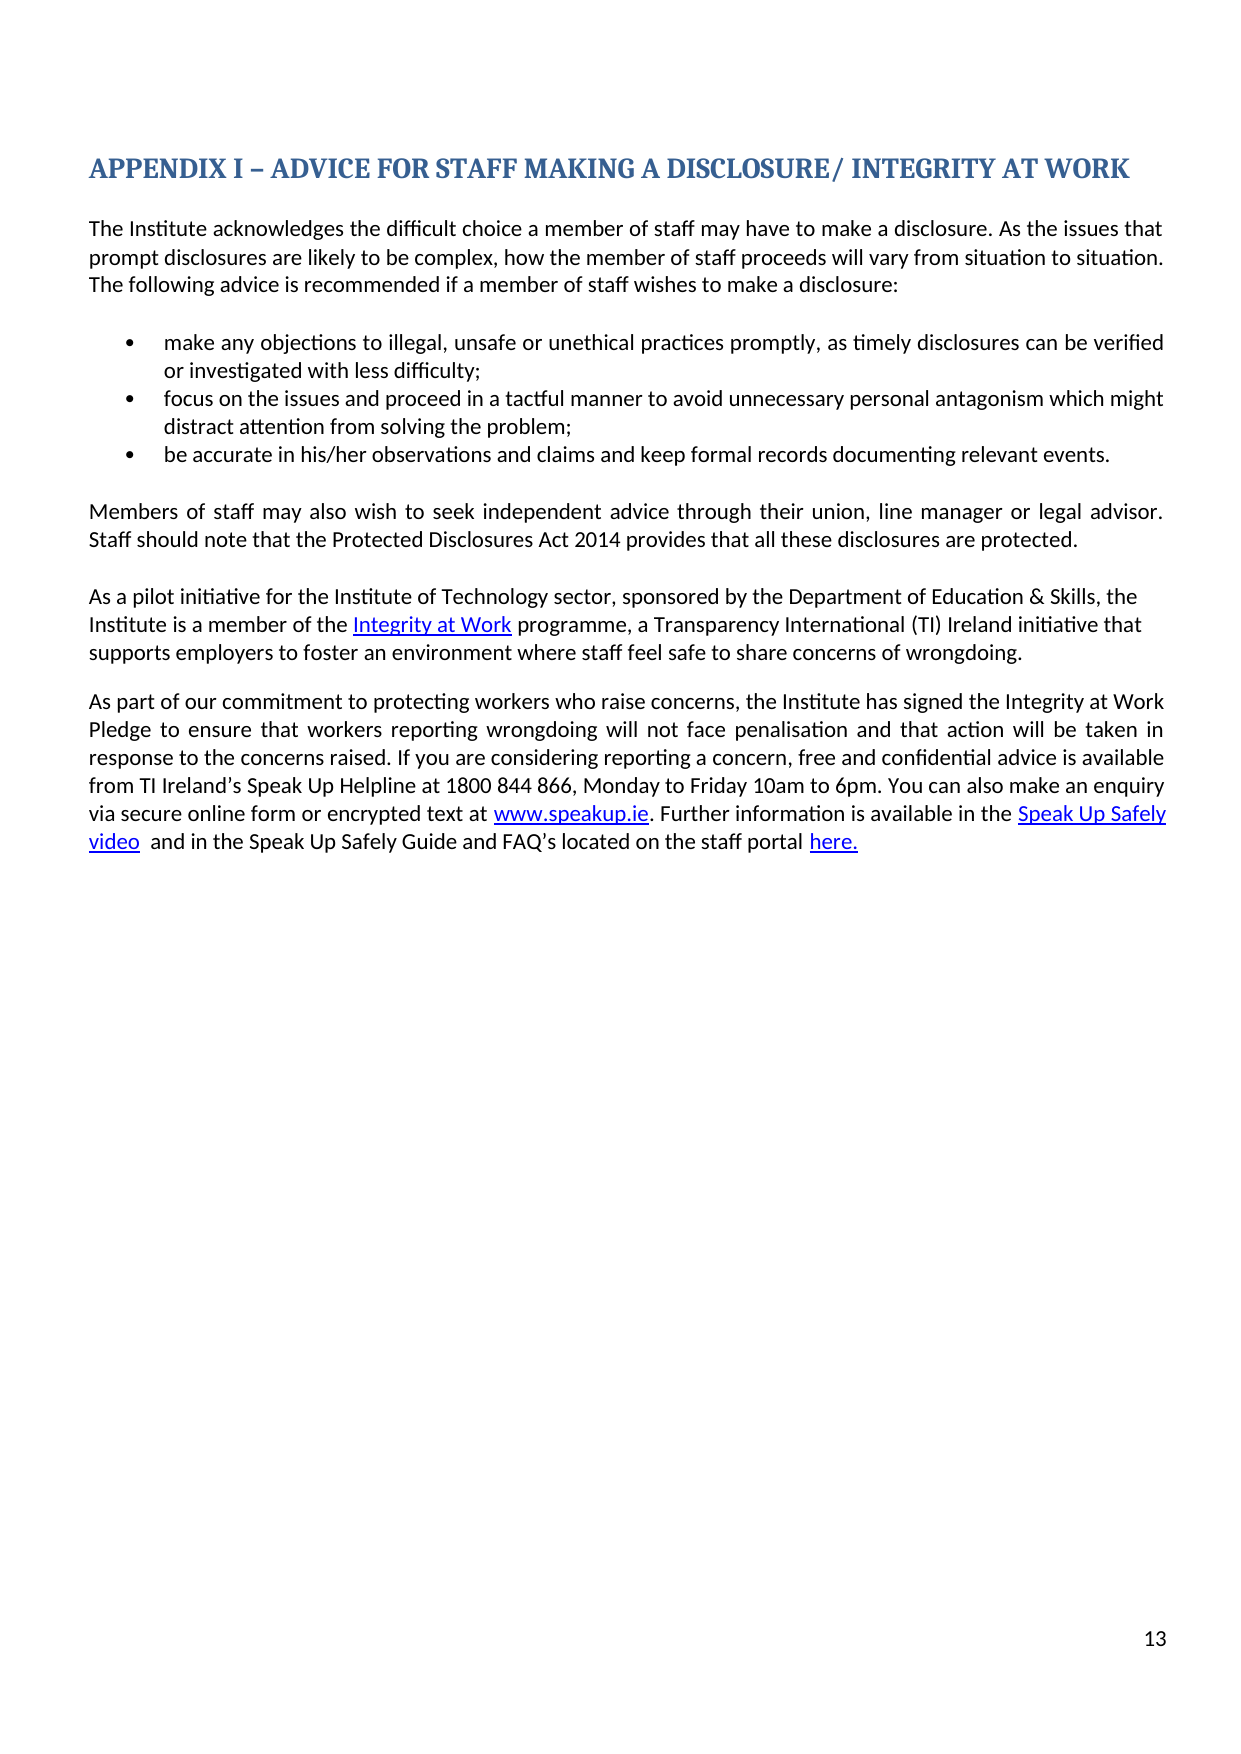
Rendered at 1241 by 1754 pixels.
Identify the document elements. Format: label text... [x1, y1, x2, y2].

list be accurate in his/her observations and claims and keep formal records documenting relevant events. [126, 440, 1166, 468]
text As part of our commitment to protecting workers who raise concerns, the Institute has signed the Integrity at Work Pledge to ensure that workers reporting wrongdoing will not face penalisation and that action will be taken in response to the concerns raised. If you are considering reporting a concern, free and confidential advice is available from TI Ireland’s Speak Up Helpline at 1800 844 866, Monday to Friday 10am to 6pm. You can also make an enquiry via secure online form or encrypted text at www.speakup.ie. Further information is available in the Speak Up Safely video and in the Speak Up Safely Guide and FAQ’s located on the staff portal here. [89, 687, 1166, 855]
subtitle APPENDIX I – ADVICE FOR STAFF MAKING A DISCLOSURE/ INTEGRITY AT WORK [89, 152, 1166, 185]
text Members of staff may also wish to seek independent advice through their union, line manager or legal advisor. Staff should note that the Protected Disclosures Act 2014 provides that all these disclosures are protected. [89, 497, 1166, 553]
text As a pilot initiative for the Institute of Technology sector, sponsored by the Department of Education & Skills, the Institute is a member of the Integrity at Work programme, a Transparency International (TI) Ireland initiative that supports employers to foster an environment where staff feel safe to share concerns of wrongdoing. [89, 582, 1166, 666]
text The Institute acknowledges the difficult choice a member of staff may have to make a disclosure. As the issues that prompt disclosures are likely to be complex, how the member of staff proceeds will vary from situation to situation. The following advice is recommended if a member of staff wishes to make a disclosure: [89, 214, 1166, 299]
list make any objections to illegal, unsafe or unethical practices promptly, as timely disclosures can be verified or investigated with less difficulty; [126, 328, 1166, 384]
list focus on the issues and proceed in a tactful manner to avoid unnecessary personal antagonism which might distract attention from solving the problem; [126, 384, 1166, 440]
